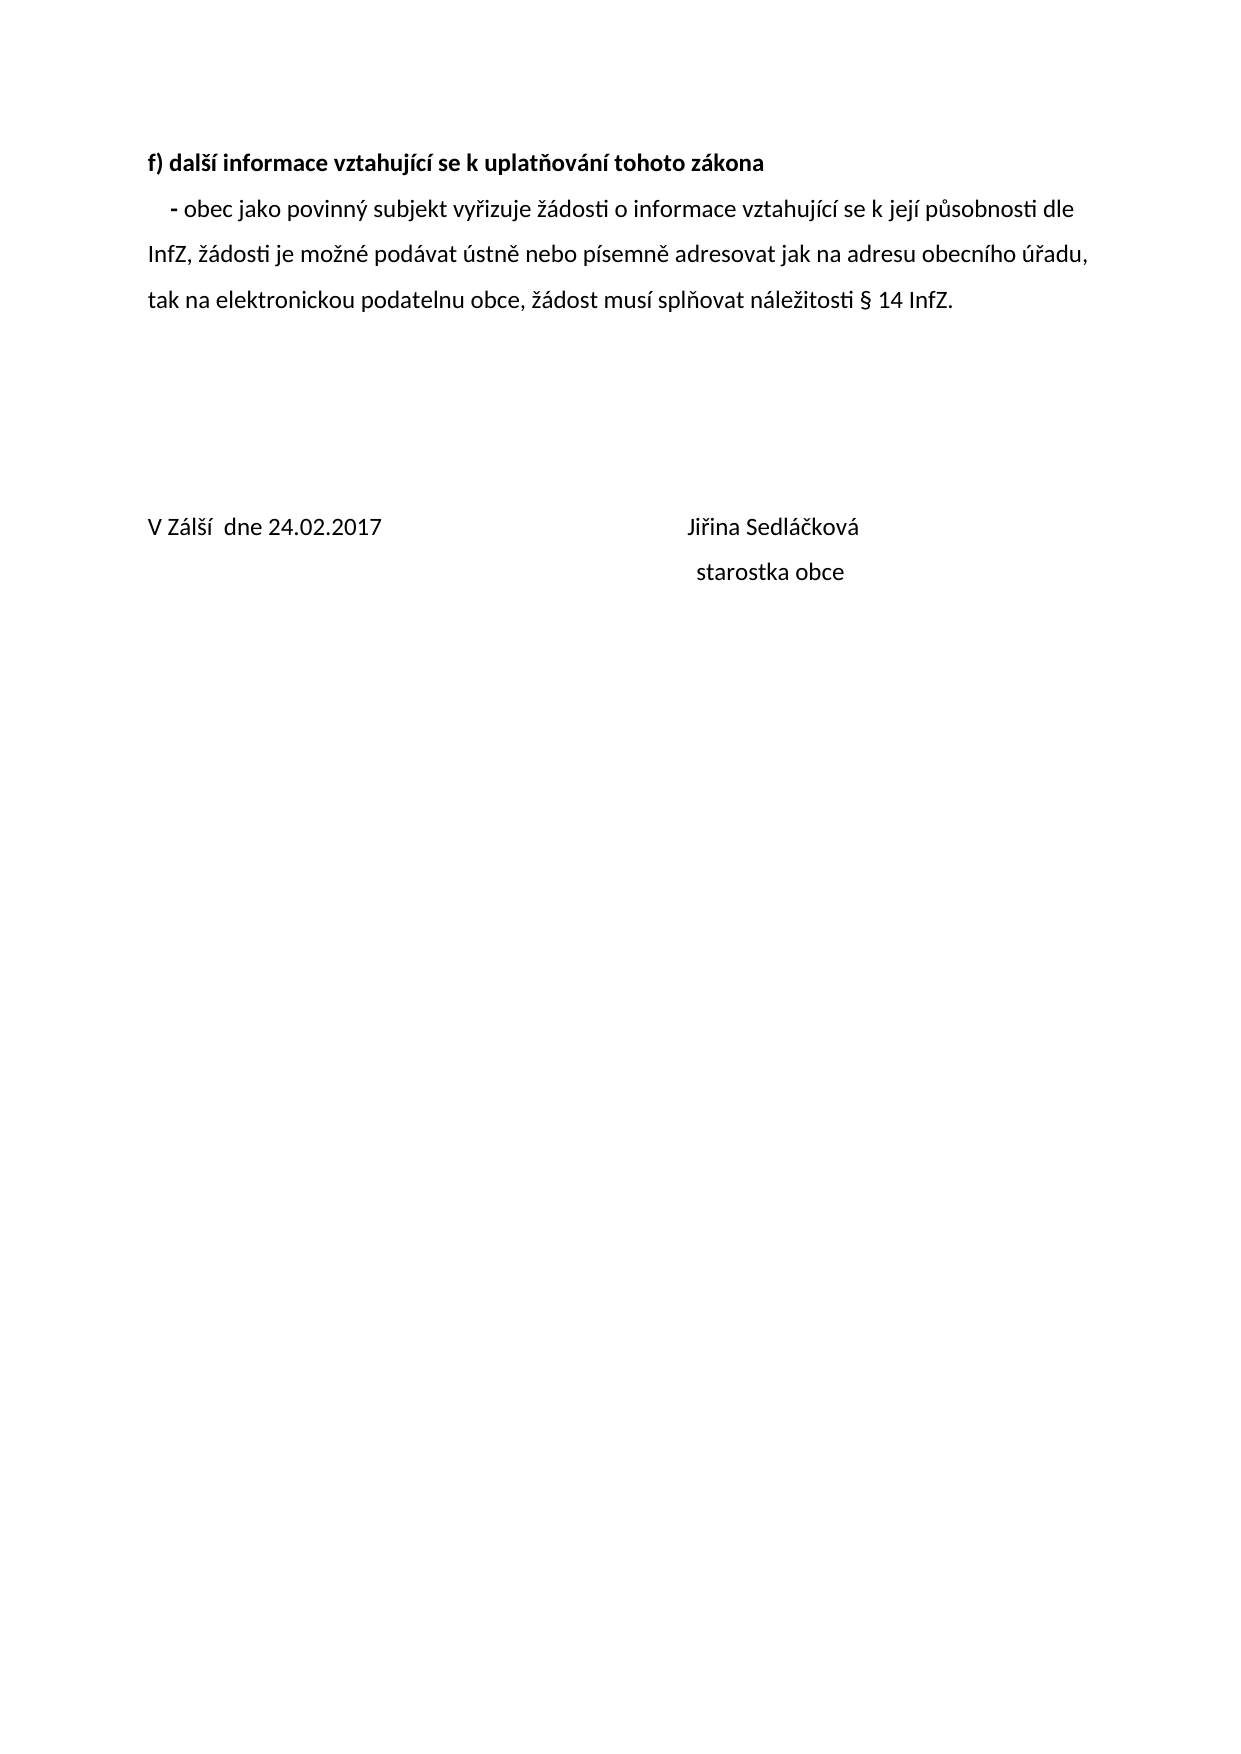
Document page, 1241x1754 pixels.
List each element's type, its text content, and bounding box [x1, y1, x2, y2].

text V Zálší dne 24.02.2017 Jiřina Sedláčková [148, 511, 1093, 541]
text starostka obce [148, 556, 1093, 587]
text InfZ, žádosti je možné podávat ústně nebo písemně adresovat jak na adresu obecního úřadu, [148, 238, 1093, 269]
text tak na elektronickou podatelnu obce, žádost musí splňovat náležitosti § 14 InfZ. [148, 284, 1093, 314]
text - obec jako povinný subjekt vyřizuje žádosti o informace vztahující se k její působnosti dle [148, 193, 1093, 223]
text f) další informace vztahující se k uplatňování tohoto zákona [148, 148, 1093, 178]
